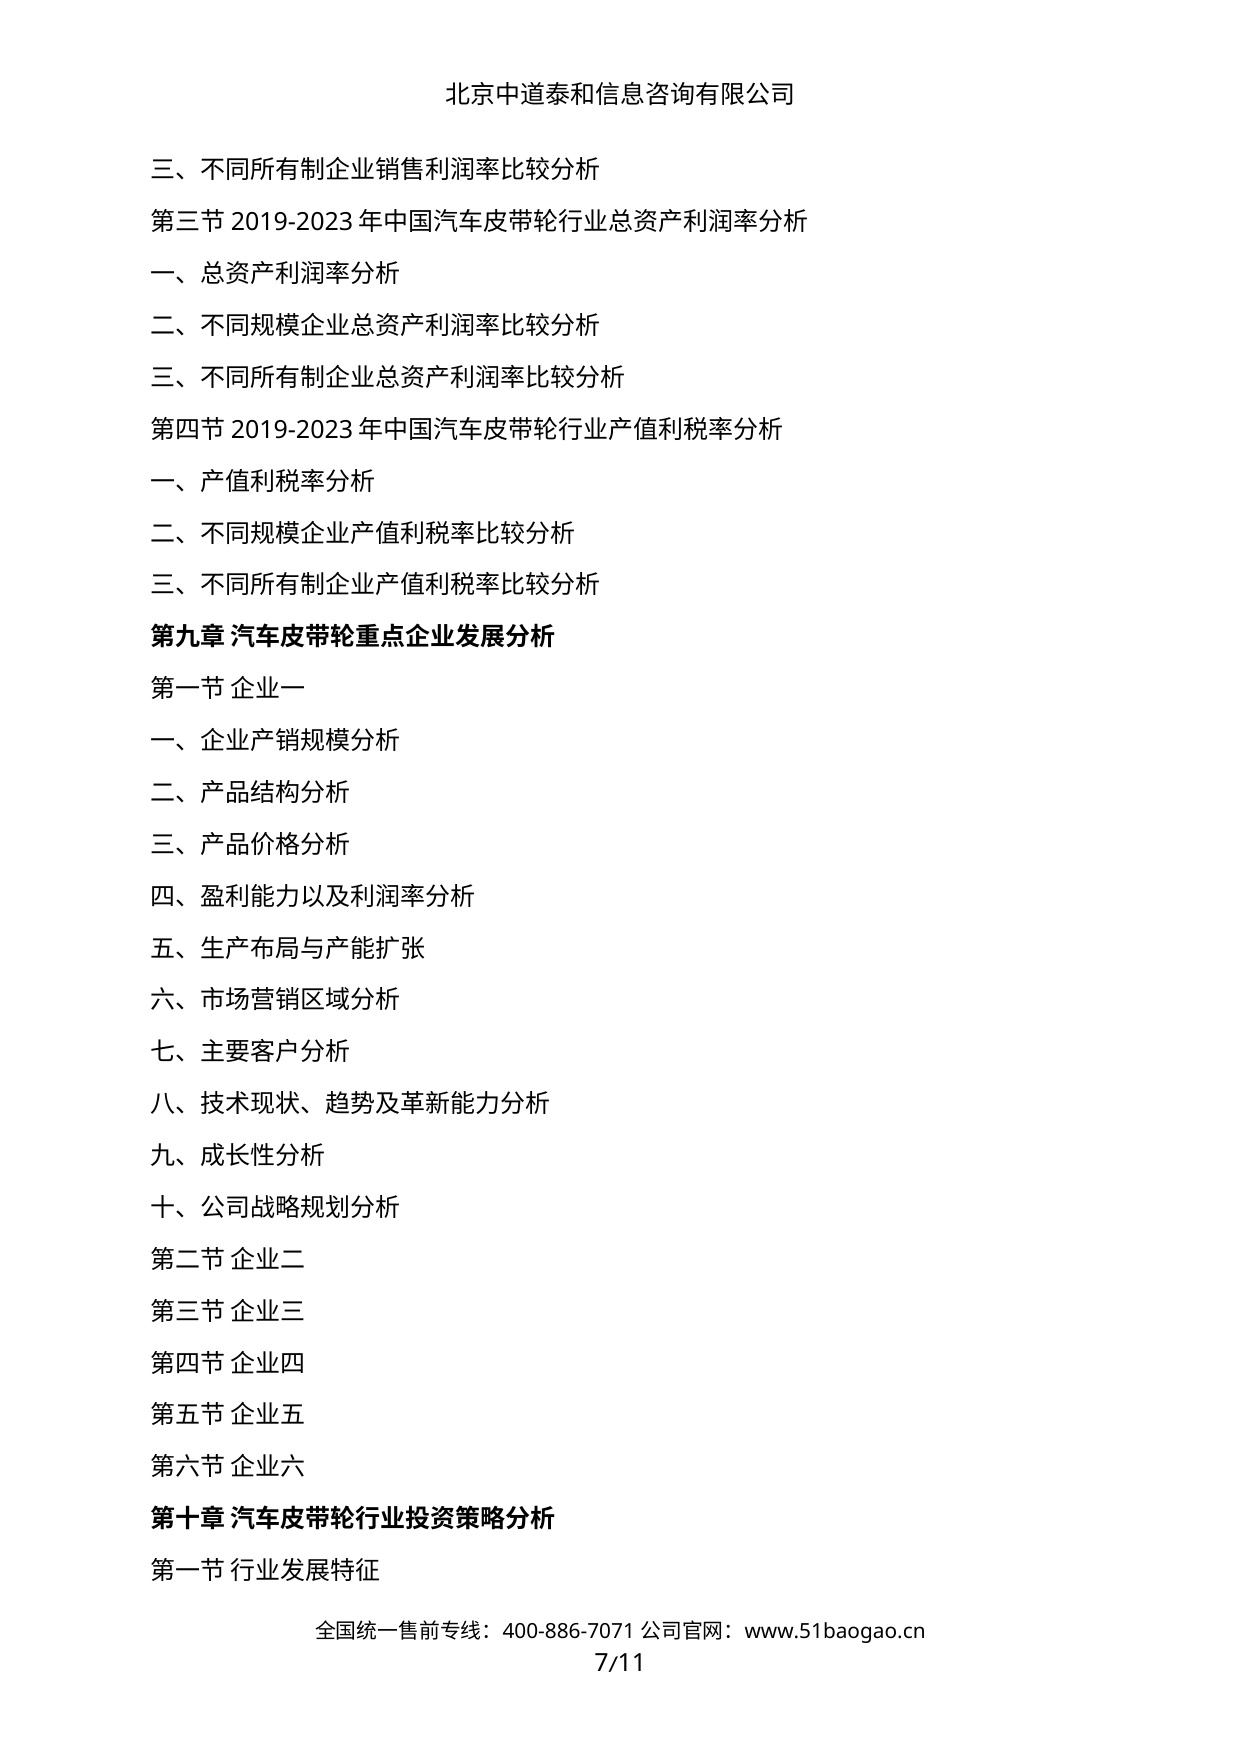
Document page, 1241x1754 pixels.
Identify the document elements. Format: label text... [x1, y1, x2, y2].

text 五、生产布局与产能扩张 [150, 928, 1090, 964]
text 第四节 企业四 [150, 1343, 1090, 1379]
text 三、产品价格分析 [150, 824, 1090, 861]
text 一、企业产销规模分析 [150, 721, 1090, 757]
text 四、盈利能力以及利润率分析 [150, 876, 1090, 912]
text 第三节 企业三 [150, 1291, 1090, 1327]
text 八、技术现状、趋势及革新能力分析 [150, 1084, 1090, 1120]
text 三、不同所有制企业总资产利润率比较分析 [150, 357, 1090, 394]
text 第九章 汽车皮带轮重点企业发展分析 [150, 617, 1090, 653]
text 第三节 2019-2023年中国汽车皮带轮行业总资产利润率分析 [150, 202, 1090, 238]
text 一、产值利税率分析 [150, 461, 1090, 497]
text 十、公司战略规划分析 [150, 1187, 1090, 1224]
text 二、不同规模企业产值利税率比较分析 [150, 513, 1090, 549]
text 三、不同所有制企业产值利税率比较分析 [150, 565, 1090, 601]
text 第四节 2019-2023年中国汽车皮带轮行业产值利税率分析 [150, 409, 1090, 446]
text 第六节 企业六 [150, 1447, 1090, 1483]
text 七、主要客户分析 [150, 1032, 1090, 1068]
text 第一节 企业一 [150, 669, 1090, 705]
text 第十章 汽车皮带轮行业投资策略分析 [150, 1499, 1090, 1535]
text 第二节 企业二 [150, 1239, 1090, 1276]
text 一、总资产利润率分析 [150, 254, 1090, 290]
text 六、市场营销区域分析 [150, 980, 1090, 1016]
text 九、成长性分析 [150, 1136, 1090, 1172]
text 第一节 行业发展特征 [150, 1551, 1090, 1587]
text 二、不同规模企业总资产利润率比较分析 [150, 306, 1090, 342]
text 二、产品结构分析 [150, 772, 1090, 809]
text 第五节 企业五 [150, 1395, 1090, 1431]
text 三、不同所有制企业销售利润率比较分析 [150, 150, 1090, 186]
